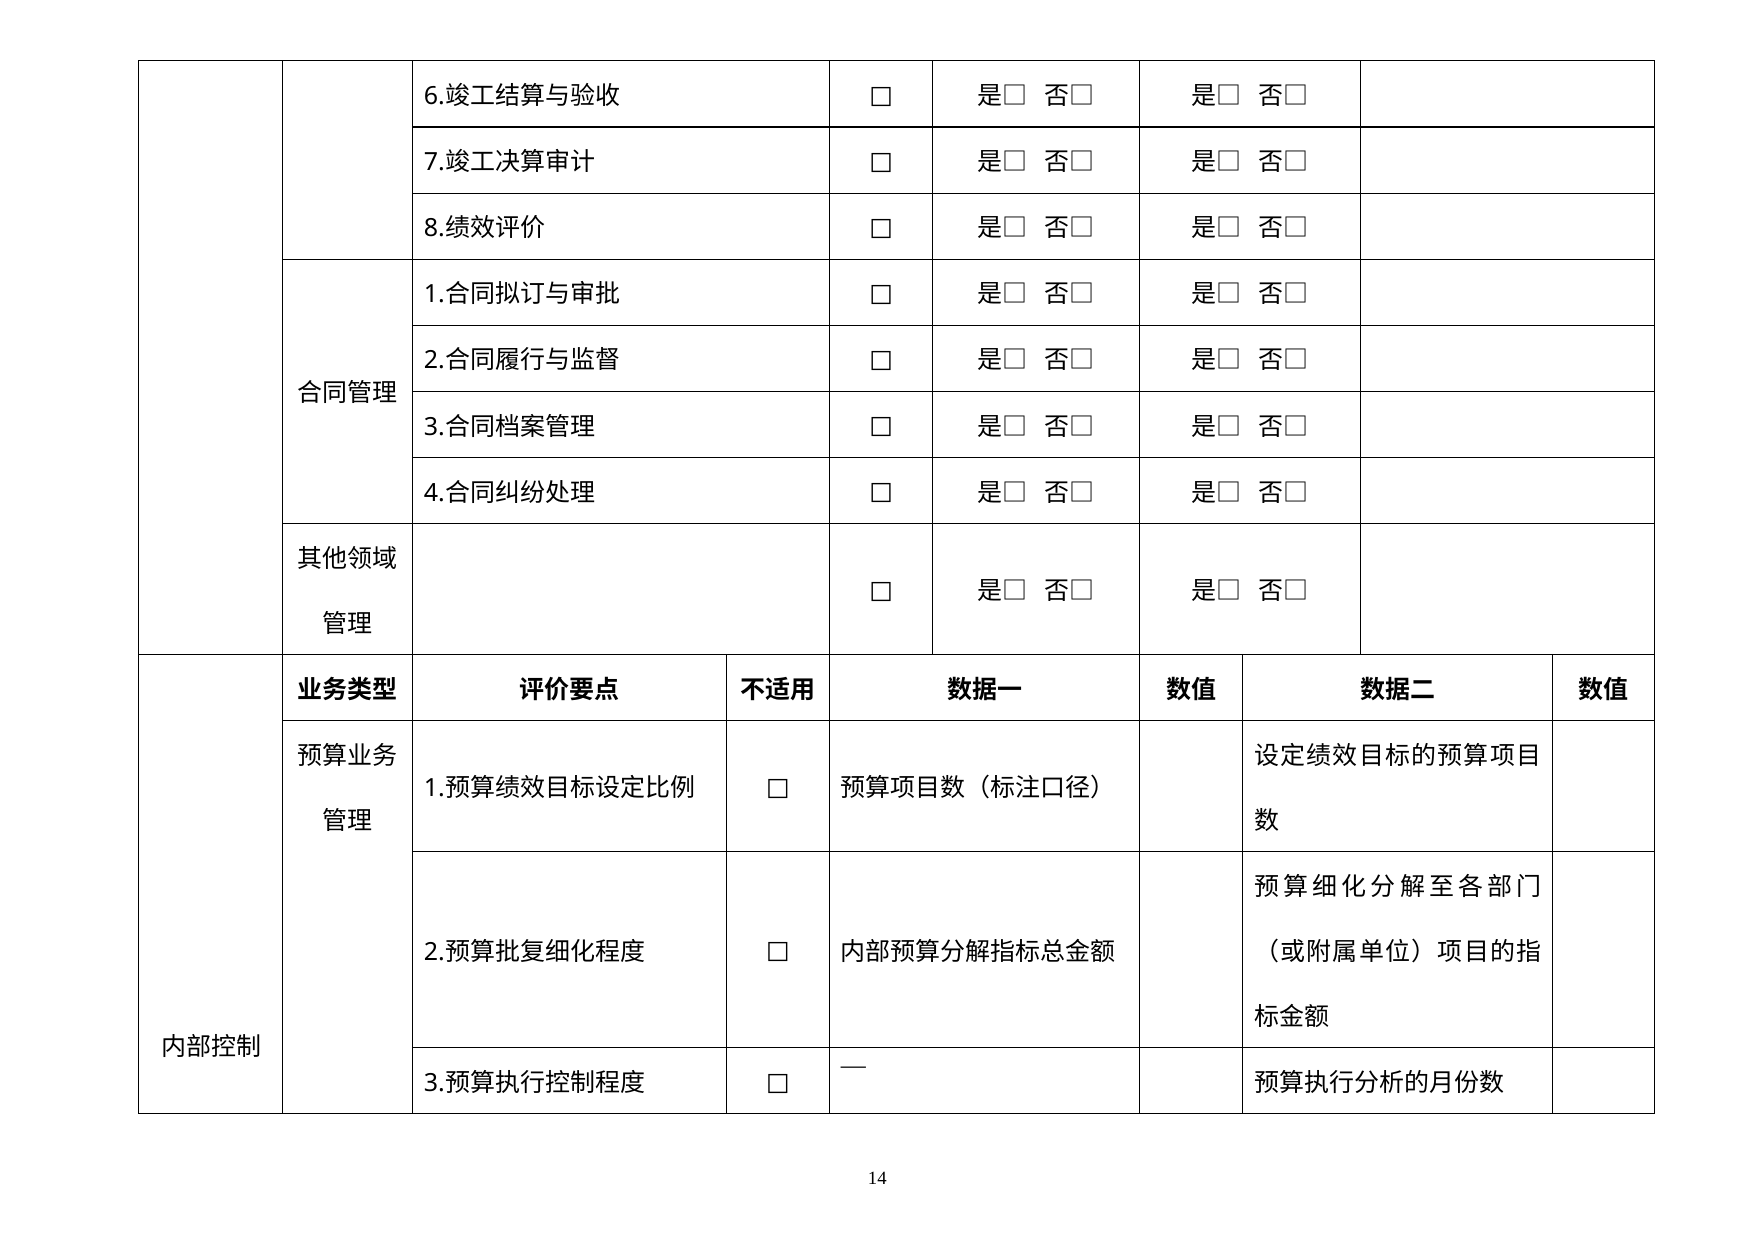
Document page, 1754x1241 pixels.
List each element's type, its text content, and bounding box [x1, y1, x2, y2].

table_cell 数值 [1553, 655, 1654, 720]
table_cell 7.竣工决算审计 [413, 128, 829, 192]
table_cell 内部预算分解指标总金额 [830, 852, 1139, 1047]
table_cell 是□ 否□ [933, 260, 1139, 324]
table_cell 是□ 否□ [1140, 326, 1360, 391]
table_cell 3.合同档案管理 [413, 392, 829, 457]
table_cell □ [830, 260, 932, 324]
table_cell 是□ 否□ [1140, 128, 1360, 192]
table_cell [1361, 260, 1654, 324]
table_cell □ [830, 524, 932, 654]
table_cell [1361, 326, 1654, 391]
table_cell 预算细化分解至各部门（或附属单位）项目的指标金额 [1243, 852, 1552, 1047]
table_cell 2.合同履行与监督 [413, 326, 829, 391]
table_cell 设定绩效目标的预算项目数 [1243, 721, 1552, 851]
table_cell 其他领域管理 [283, 524, 412, 654]
table_cell [1553, 721, 1654, 851]
table_cell [1361, 392, 1654, 457]
table_cell [413, 524, 829, 654]
table_cell □ [727, 721, 829, 851]
table_cell 1.合同拟订与审批 [413, 260, 829, 324]
table_cell 预算执行分析的月份数 [1243, 1048, 1552, 1113]
table_cell □ [830, 61, 932, 126]
table_cell □ [830, 326, 932, 391]
table_cell 是□ 否□ [1140, 194, 1360, 258]
table_cell [1140, 1048, 1242, 1113]
table_cell 是□ 否□ [1140, 392, 1360, 457]
table_cell 业务类型 [283, 655, 412, 720]
table_cell 1.预算绩效目标设定比例 [413, 721, 726, 851]
table_cell 是□ 否□ [933, 61, 1139, 126]
table_cell [1361, 128, 1654, 192]
table_cell 4.合同纠纷处理 [413, 458, 829, 523]
table_cell [1140, 852, 1242, 1047]
table_cell 8.绩效评价 [413, 194, 829, 258]
table_cell 预算业务管理 [283, 721, 412, 1113]
table_cell 合同管理 [283, 260, 412, 523]
table_cell 3.预算执行控制程度 [413, 1048, 726, 1113]
table_cell 不适用 [727, 655, 829, 720]
table_cell □ [830, 458, 932, 523]
table_cell [1361, 194, 1654, 258]
table_cell 是□ 否□ [1140, 260, 1360, 324]
table_cell □ [830, 194, 932, 258]
table_cell 是□ 否□ [933, 128, 1139, 192]
table_cell □ [727, 1048, 829, 1113]
table_cell [1553, 1048, 1654, 1113]
table_cell 6.竣工结算与验收 [413, 61, 829, 126]
table_cell [1361, 458, 1654, 523]
table_cell □ [830, 128, 932, 192]
table_cell 是□ 否□ [933, 524, 1139, 654]
table_cell 是□ 否□ [933, 458, 1139, 523]
table_cell 数据一 [830, 655, 1139, 720]
table_cell 2.预算批复细化程度 [413, 852, 726, 1047]
table_cell 数值 [1140, 655, 1242, 720]
table_cell [1140, 721, 1242, 851]
table_cell 评价要点 [413, 655, 726, 720]
table_cell [1361, 524, 1654, 654]
table_cell [1361, 61, 1654, 126]
table_cell [1553, 852, 1654, 1047]
table_cell 是□ 否□ [933, 326, 1139, 391]
table_cell 是□ 否□ [1140, 458, 1360, 523]
table_cell 预算项目数（标注口径） [830, 721, 1139, 851]
table_cell 是□ 否□ [933, 392, 1139, 457]
table_cell 数据二 [1243, 655, 1552, 720]
table_cell — [830, 1048, 1139, 1113]
table_cell 内部控制制度执行情况 [139, 655, 282, 1113]
table_cell 是□ 否□ [1140, 524, 1360, 654]
table_cell 是□ 否□ [1140, 61, 1360, 126]
table_cell □ [727, 852, 829, 1047]
table_cell 是□ 否□ [933, 194, 1139, 258]
table_cell □ [830, 392, 932, 457]
